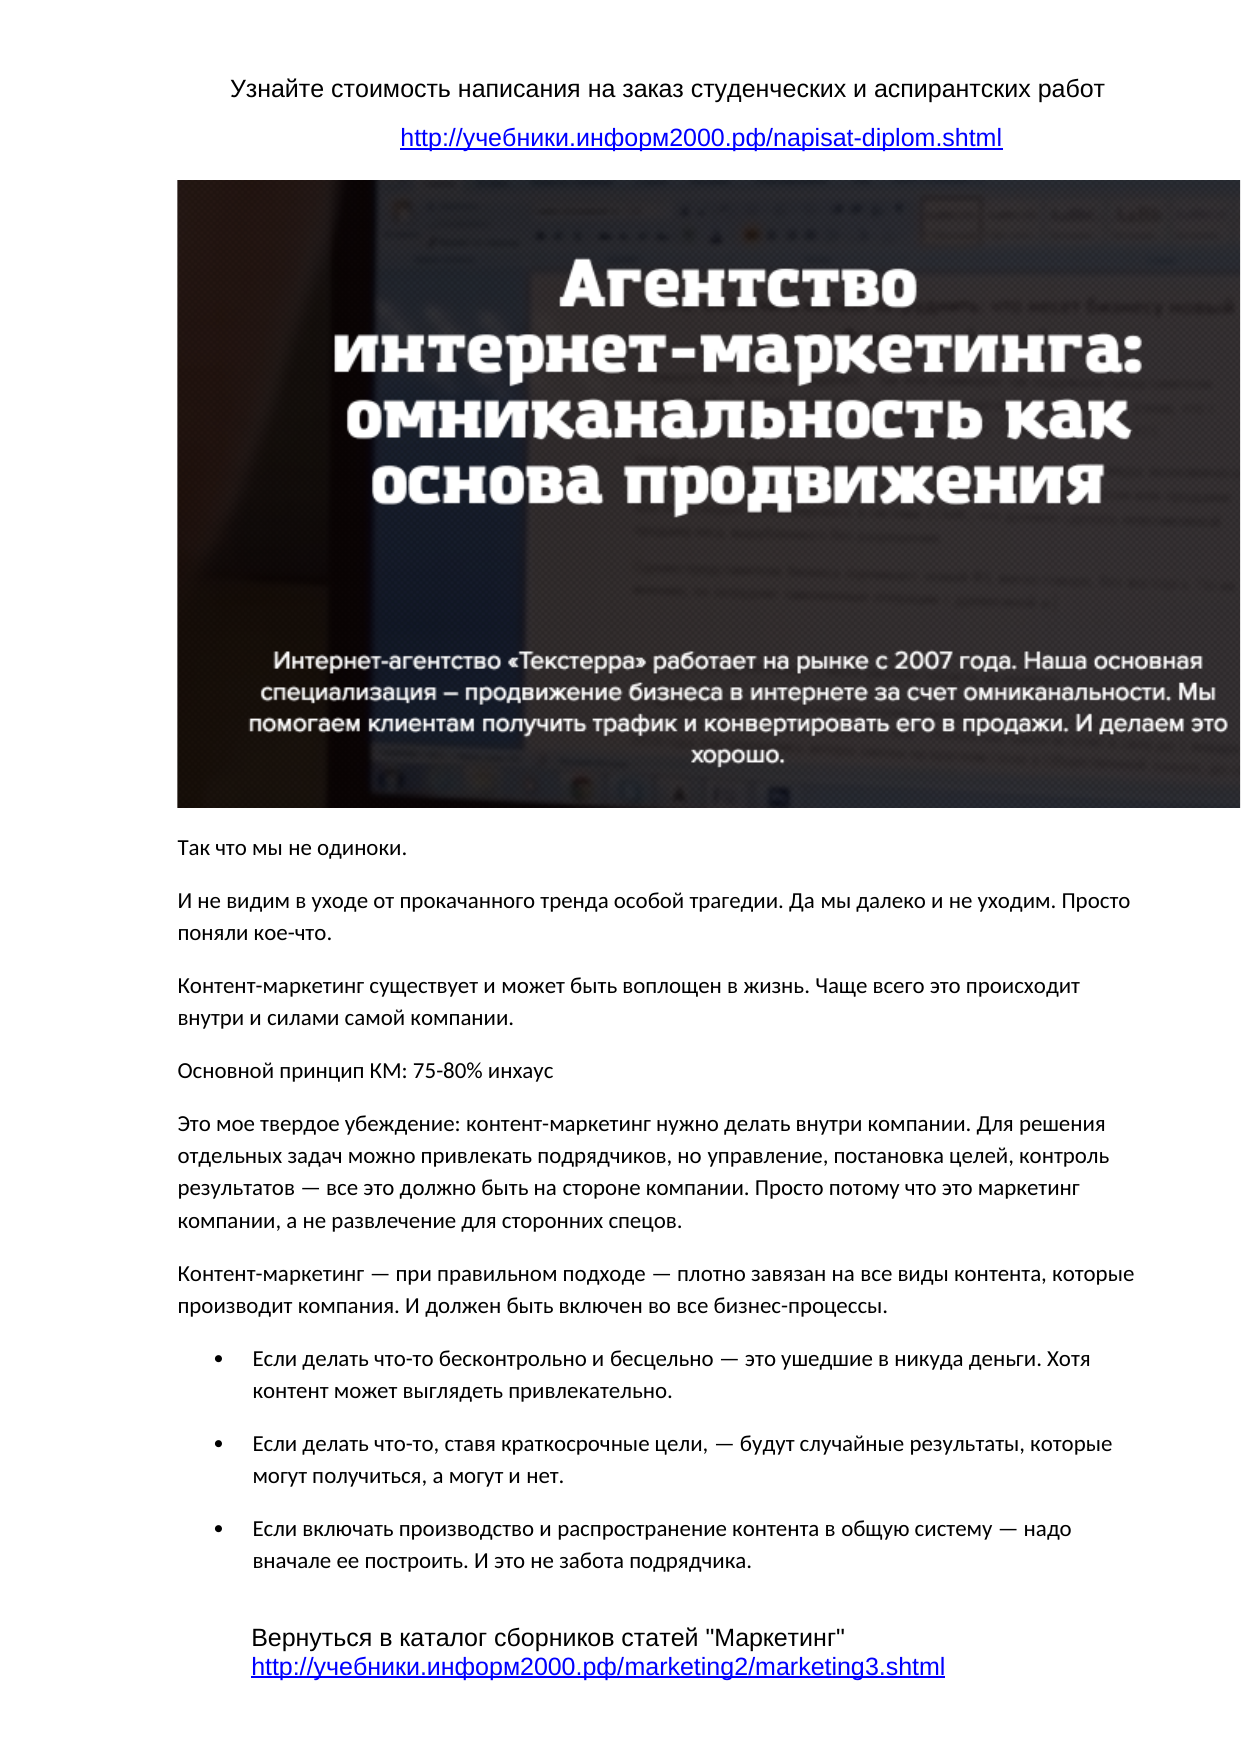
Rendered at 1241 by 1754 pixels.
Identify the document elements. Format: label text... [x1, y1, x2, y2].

list Если делать что-то бесконтрольно и бесцельно — это ушедшие в никуда деньги. Хотя контент может выглядеть привлекательно. [215, 1344, 1152, 1404]
picture [177, 180, 1241, 808]
text И не видим в уходе от прокачанного тренда особой трагедии. Да мы далеко и не уходим. Просто поняли кое-что. [177, 886, 1152, 946]
text Контент-маркетинг — при правильном подходе — плотно завязан на все виды контента, которые производит компания. И должен быть включен во все бизнес-процессы. [177, 1259, 1152, 1319]
text Основной принцип КМ: 75-80% инхаус [177, 1056, 1152, 1084]
list Если делать что-то, ставя краткосрочные цели, — будут случайные результаты, которые могут получиться, а могут и нет. [215, 1429, 1152, 1489]
text Так что мы не одиноки. [177, 833, 1152, 861]
text Это мое твердое убеждение: контент-маркетинг нужно делать внутри компании. Для решения отдельных задач можно привлекать подрядчиков, но управление, постановка целей, контроль результатов — все это должно быть на стороне компании. Просто потому что это маркетинг компании, а не развлечение для сторонних спецов. [177, 1109, 1152, 1234]
text Контент-маркетинг существует и может быть воплощен в жизнь. Чаще всего это происходит внутри и силами самой компании. [177, 971, 1152, 1031]
list Если включать производство и распространение контента в общую систему — надо вначале ее построить. И это не забота подрядчика. [215, 1514, 1152, 1574]
